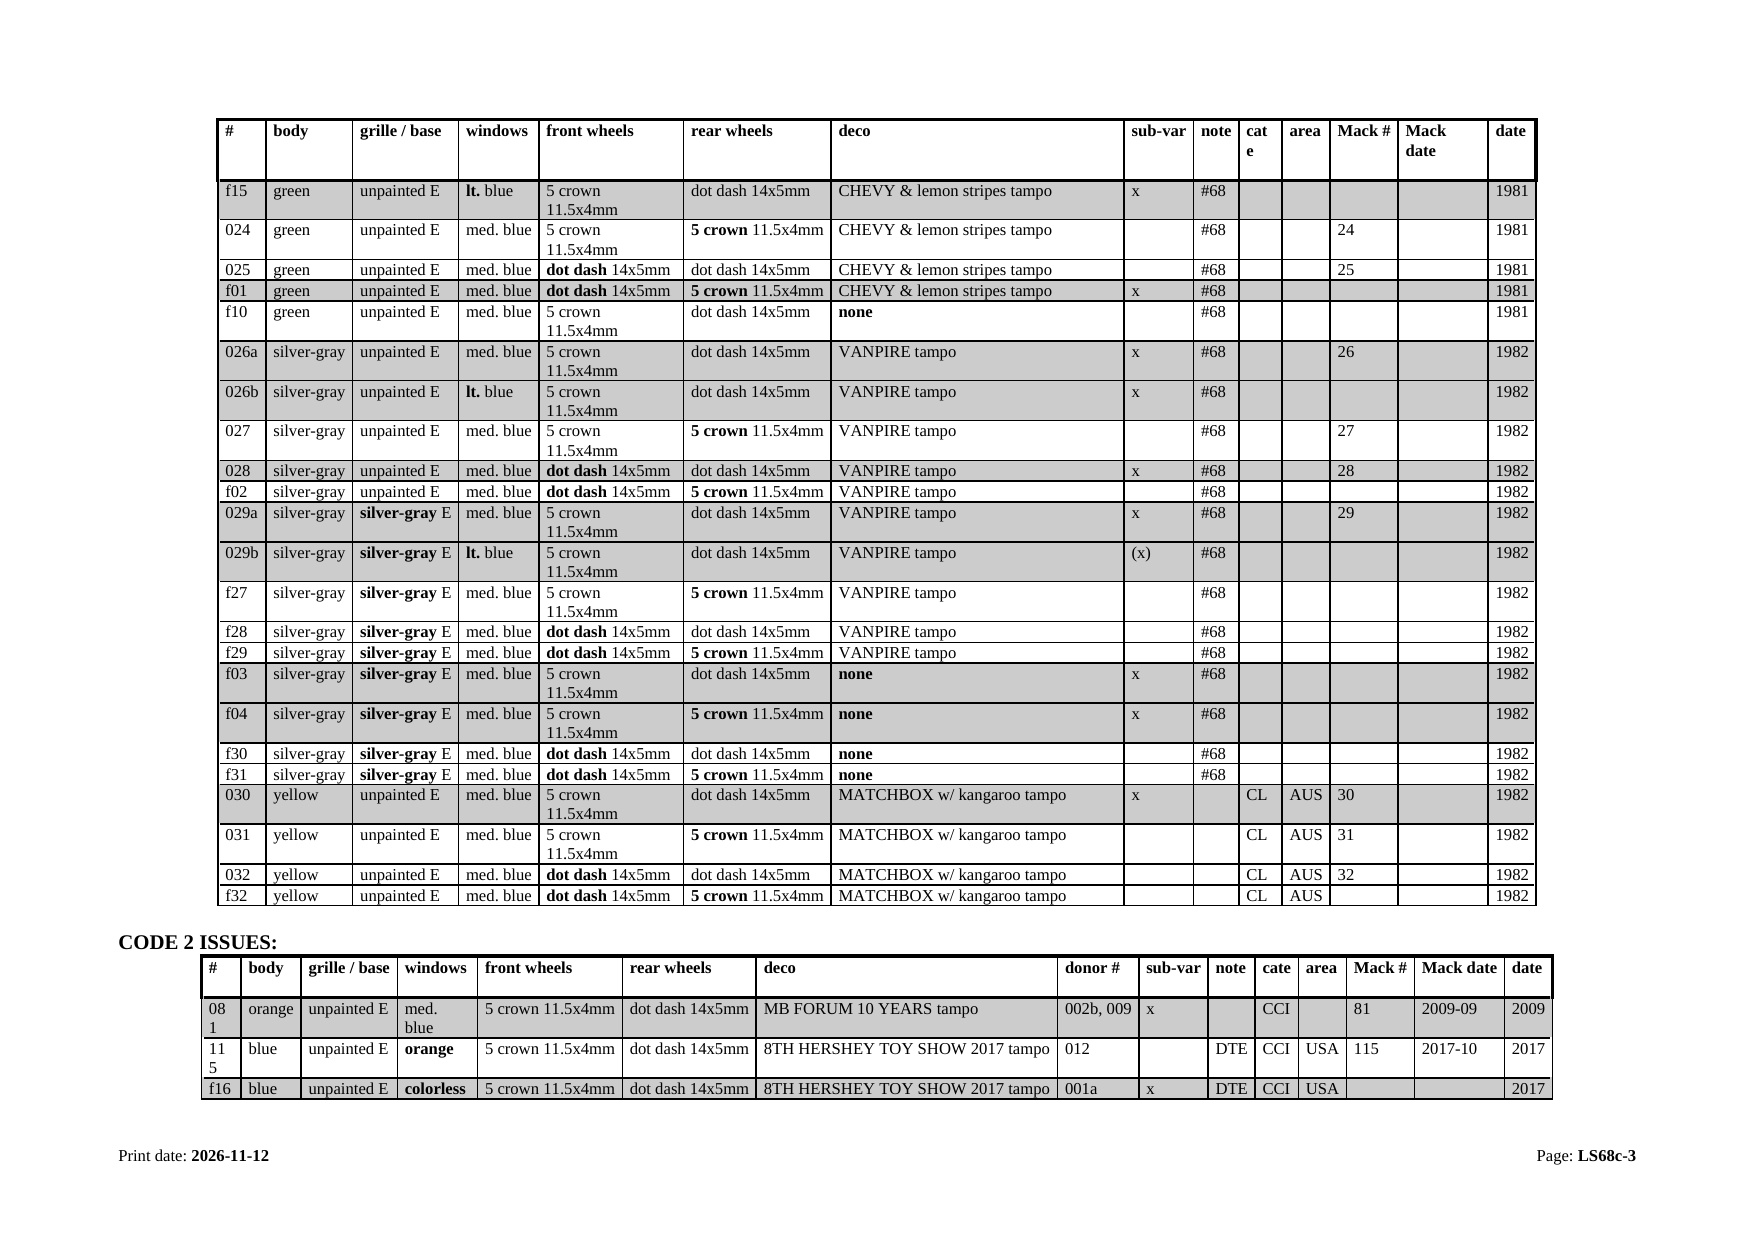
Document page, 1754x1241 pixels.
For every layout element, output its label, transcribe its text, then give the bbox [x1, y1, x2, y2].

table_cell 29 [1331, 503, 1397, 541]
table_cell 026b [219, 380, 265, 420]
table_cell [1283, 302, 1329, 340]
table_cell dot dash 14x5mm [684, 260, 830, 279]
table_cell dot dash 14x5mm [540, 865, 683, 884]
table_cell green [267, 260, 352, 279]
table_cell 028 [219, 460, 265, 480]
table_cell green [267, 220, 352, 258]
table_cell x [1125, 381, 1193, 420]
table_cell [1283, 381, 1329, 420]
table_cell silver-gray [267, 381, 352, 420]
table_header front wheels [540, 121, 683, 179]
table_cell med. blue [459, 764, 538, 783]
table_cell [1415, 1079, 1504, 1098]
table_cell 1982 [1489, 763, 1535, 783]
table_cell 8TH HERSHEY TOY SHOW 2017 tampo [757, 1039, 1057, 1077]
table_cell silver-gray E [353, 744, 458, 763]
table_cell 5 crown 11.5x4mm [684, 825, 830, 863]
table_cell USA [1299, 1079, 1346, 1098]
table_header note [1209, 958, 1254, 996]
table_cell [1194, 785, 1238, 823]
table_cell 31 [1331, 825, 1397, 863]
table_cell 1981 [1489, 300, 1535, 340]
table_cell silver-gray [267, 342, 352, 380]
table_header area [1283, 121, 1329, 179]
table_cell [1399, 582, 1487, 621]
table_cell #68 [1194, 664, 1238, 702]
table_cell 1982 [1489, 460, 1535, 480]
table_cell 5 crown 11.5x4mm [478, 1079, 622, 1098]
table_cell DTE [1209, 1039, 1254, 1077]
table_cell CHEVY & lemon stripes tampo [832, 182, 1123, 219]
table_cell [1240, 421, 1281, 459]
table_cell MATCHBOX w/ kangaroo tampo [832, 886, 1123, 905]
table_cell med. blue [459, 342, 538, 380]
table_cell x [1140, 999, 1207, 1037]
table_cell 031 [219, 823, 265, 863]
table_cell [1399, 381, 1487, 420]
table_cell 5 crown 11.5x4mm [684, 281, 830, 300]
table_cell unpainted E [353, 302, 458, 340]
table_cell [1399, 622, 1487, 641]
table_cell 025 [219, 259, 265, 279]
table_cell silver-gray [267, 664, 352, 702]
table_cell 5 crown 11.5x4mm [684, 886, 830, 905]
table_cell [1194, 886, 1238, 905]
table_cell med. blue [459, 260, 538, 279]
table_cell [1399, 503, 1487, 541]
table_cell 5 crown 11.5x4mm [540, 182, 683, 219]
table_cell unpainted E [353, 825, 458, 863]
table_cell unpainted E [353, 220, 458, 258]
table_cell dot dash 14x5mm [540, 764, 683, 783]
table_cell 024 [219, 219, 265, 258]
table_cell green [267, 182, 352, 219]
table_cell [1240, 302, 1281, 340]
table_cell blue [242, 1079, 300, 1098]
table_cell [1283, 582, 1329, 621]
table_cell med. blue [459, 503, 538, 541]
table_header note [1194, 121, 1238, 179]
table_cell 115 [202, 1037, 240, 1077]
table_cell [1283, 704, 1329, 742]
table_cell green [267, 281, 352, 300]
table_cell dot dash 14x5mm [684, 543, 830, 581]
table_cell [1283, 503, 1329, 541]
table_cell [1399, 865, 1487, 884]
table_cell colorless [398, 1079, 477, 1098]
table_cell [1283, 482, 1329, 501]
table_cell 5 crown 11.5x4mm [478, 1039, 622, 1077]
table_cell [1125, 622, 1193, 641]
table_cell [1399, 421, 1487, 459]
table_cell VANPIRE tampo [832, 503, 1123, 541]
table_header date [1489, 121, 1534, 179]
table_cell VANPIRE tampo [832, 482, 1123, 501]
table_cell yellow [267, 865, 352, 884]
table_cell [1331, 744, 1397, 763]
table_cell [1125, 764, 1193, 783]
table_cell silver-gray [267, 421, 352, 459]
table_cell med. blue [459, 421, 538, 459]
table_cell f27 [219, 581, 265, 621]
table_cell AUS [1283, 825, 1329, 863]
table_cell x [1125, 503, 1193, 541]
table_cell unpainted E [353, 461, 458, 480]
table_cell [1331, 281, 1397, 300]
table_cell 32 [1331, 865, 1397, 884]
table_cell 1982 [1489, 784, 1535, 823]
table_cell unpainted E [353, 865, 458, 884]
table_cell x [1125, 664, 1193, 702]
table_cell 1982 [1489, 641, 1535, 662]
table_cell dot dash 14x5mm [684, 182, 830, 219]
table_cell [1240, 220, 1281, 258]
table_cell f10 [219, 300, 265, 340]
table_cell #68 [1194, 503, 1238, 541]
table_cell DTE [1209, 1079, 1254, 1098]
table_cell MATCHBOX w/ kangaroo tampo [832, 785, 1123, 823]
table_cell unpainted E [353, 260, 458, 279]
table_cell CCI [1256, 999, 1298, 1037]
table_cell unpainted E [302, 1039, 397, 1077]
table_cell 1982 [1489, 420, 1535, 459]
table_cell yellow [267, 886, 352, 905]
table_cell 1982 [1489, 501, 1535, 541]
table_cell [1125, 825, 1193, 863]
table_header windows [398, 958, 477, 996]
table_cell [1240, 260, 1281, 279]
table_cell f01 [219, 279, 265, 300]
table_cell #68 [1194, 260, 1238, 279]
table_cell [1399, 260, 1487, 279]
table_cell [1240, 503, 1281, 541]
table_cell 2017-10 [1415, 1039, 1504, 1077]
table_cell 1981 [1489, 279, 1535, 300]
table_cell [1125, 302, 1193, 340]
table_cell [1347, 1079, 1414, 1098]
table_cell [1240, 543, 1281, 581]
table_cell yellow [267, 785, 352, 823]
table_cell [1125, 865, 1193, 884]
table_cell 1982 [1489, 581, 1535, 621]
table_cell 5 crown 11.5x4mm [684, 764, 830, 783]
table_cell #68 [1194, 704, 1238, 742]
table_cell silver-gray [267, 582, 352, 621]
table_cell 5 crown 11.5x4mm [540, 704, 683, 742]
table_cell med. blue [459, 704, 538, 742]
table_cell silver-gray [267, 704, 352, 742]
table_cell [1283, 543, 1329, 581]
table_cell silver-gray E [353, 543, 458, 581]
table_cell dot dash 14x5mm [540, 886, 683, 905]
table_cell dot dash 14x5mm [684, 381, 830, 420]
table_cell 1982 [1489, 480, 1535, 501]
table_cell [1240, 664, 1281, 702]
table_cell [1240, 342, 1281, 380]
table_cell dot dash 14x5mm [684, 461, 830, 480]
table_cell [1283, 342, 1329, 380]
table_cell CCI [1256, 1079, 1298, 1098]
table_cell orange [242, 999, 300, 1037]
table_cell MB FORUM 10 YEARS tampo [757, 999, 1057, 1037]
table_header windows [459, 121, 538, 179]
table_cell VANPIRE tampo [832, 381, 1123, 420]
table_cell [1240, 622, 1281, 641]
table_cell 1982 [1489, 340, 1535, 380]
table_cell 8TH HERSHEY TOY SHOW 2017 tampo [757, 1079, 1057, 1098]
table_cell [1240, 704, 1281, 742]
table_cell unpainted E [353, 421, 458, 459]
table_cell 1982 [1489, 702, 1535, 742]
table_cell med. blue [459, 664, 538, 702]
table_cell [1331, 704, 1397, 742]
table_cell f31 [219, 763, 265, 783]
table_cell [1283, 664, 1329, 702]
table_cell med. blue [459, 744, 538, 763]
table_cell [1299, 999, 1346, 1037]
table_cell unpainted E [353, 886, 458, 905]
table_cell [1240, 482, 1281, 501]
table_cell [1399, 785, 1487, 823]
table_cell 5 crown 11.5x4mm [540, 825, 683, 863]
table_cell f03 [219, 662, 265, 702]
table_cell [1194, 865, 1238, 884]
table_cell [1331, 664, 1397, 702]
table_cell [1331, 182, 1397, 219]
table_cell x [1125, 785, 1193, 823]
table_cell dot dash 14x5mm [540, 281, 683, 300]
table_cell 2009-09 [1415, 999, 1504, 1037]
table_header Mack date [1399, 121, 1487, 179]
table_cell VANPIRE tampo [832, 643, 1123, 662]
table_cell [1331, 302, 1397, 340]
table_cell [1283, 764, 1329, 783]
table_cell med. blue [459, 622, 538, 641]
table_header area [1299, 958, 1346, 996]
table_cell 1982 [1489, 823, 1535, 863]
table_cell silver-gray [267, 622, 352, 641]
table_cell 5 crown 11.5x4mm [540, 582, 683, 621]
table_cell silver-gray [267, 744, 352, 763]
text CODE 2 ISSUES: [118, 930, 1636, 954]
table_cell [1240, 461, 1281, 480]
table_cell dot dash 14x5mm [540, 482, 683, 501]
table_cell silver-gray E [353, 704, 458, 742]
table_cell VANPIRE tampo [832, 582, 1123, 621]
table_cell 027 [219, 420, 265, 459]
table_cell dot dash 14x5mm [623, 1079, 755, 1098]
table_cell silver-gray [267, 482, 352, 501]
table_cell CHEVY & lemon stripes tampo [832, 220, 1123, 258]
table_cell med. blue [459, 220, 538, 258]
table_cell [1399, 182, 1487, 219]
table_header grille / base [353, 121, 458, 179]
table_cell 25 [1331, 260, 1397, 279]
table_cell f02 [219, 480, 265, 501]
table_cell [1331, 582, 1397, 621]
table_cell unpainted E [353, 785, 458, 823]
table_cell [1240, 182, 1281, 219]
table_cell #68 [1194, 622, 1238, 641]
table_header body [267, 121, 352, 179]
table_header rear wheels [623, 958, 755, 996]
table_cell yellow [267, 825, 352, 863]
table_cell dot dash 14x5mm [540, 461, 683, 480]
table_cell none [832, 302, 1123, 340]
table_cell VANPIRE tampo [832, 543, 1123, 581]
table_cell 5 crown 11.5x4mm [540, 220, 683, 258]
table_cell #68 [1194, 461, 1238, 480]
table_cell 81 [1347, 999, 1414, 1037]
table_cell [1399, 302, 1487, 340]
table_cell dot dash 14x5mm [623, 1039, 755, 1077]
table_cell unpainted E [302, 1079, 397, 1098]
table_cell [1140, 1039, 1207, 1077]
table_cell #68 [1194, 643, 1238, 662]
table_cell [1399, 461, 1487, 480]
table_header Mack # [1331, 121, 1397, 179]
table_cell [1331, 764, 1397, 783]
table_cell dot dash 14x5mm [684, 503, 830, 541]
table_cell x [1125, 704, 1193, 742]
table_cell 030 [219, 784, 265, 823]
table_cell [1399, 744, 1487, 763]
table_cell #68 [1194, 182, 1238, 219]
table_cell dot dash 14x5mm [684, 664, 830, 702]
table_cell 001a [1058, 1079, 1138, 1098]
table_cell [1240, 582, 1281, 621]
table_header # [219, 121, 265, 179]
table_header rear wheels [684, 121, 830, 179]
table_cell dot dash 14x5mm [540, 643, 683, 662]
table_cell #68 [1194, 342, 1238, 380]
table_cell [1240, 764, 1281, 783]
table_header sub-var [1125, 121, 1193, 179]
table_cell [1331, 482, 1397, 501]
table_cell silver-gray [267, 461, 352, 480]
table_cell 026a [219, 340, 265, 380]
table_cell dot dash 14x5mm [684, 744, 830, 763]
table_cell VANPIRE tampo [832, 461, 1123, 480]
table_cell [1125, 744, 1193, 763]
table_cell 28 [1331, 461, 1397, 480]
table_cell AUS [1283, 886, 1329, 905]
table_cell CHEVY & lemon stripes tampo [832, 281, 1123, 300]
table_cell 5 crown 11.5x4mm [684, 704, 830, 742]
table_cell [1209, 999, 1254, 1037]
table_cell [1240, 744, 1281, 763]
table_cell f16 [202, 1077, 240, 1098]
table_cell silver-gray [267, 643, 352, 662]
table_cell dot dash 14x5mm [540, 622, 683, 641]
table_cell [1283, 182, 1329, 219]
table_cell 24 [1331, 220, 1397, 258]
table_cell CL [1240, 785, 1281, 823]
table_cell [1399, 482, 1487, 501]
table_cell lt. blue [459, 543, 538, 581]
table_cell med. blue [459, 785, 538, 823]
table_cell [1240, 281, 1281, 300]
table_header front wheels [478, 958, 622, 996]
table_cell silver-gray E [353, 664, 458, 702]
table_cell [1240, 643, 1281, 662]
table_cell 5 crown 11.5x4mm [684, 421, 830, 459]
table_cell AUS [1283, 865, 1329, 884]
table_cell med. blue [459, 886, 538, 905]
table_cell f32 [219, 884, 265, 905]
table_cell 1981 [1489, 182, 1535, 219]
table_cell [1283, 220, 1329, 258]
table_cell silver-gray E [353, 764, 458, 783]
table_cell 5 crown 11.5x4mm [540, 543, 683, 581]
table_cell 2017 [1505, 1077, 1552, 1098]
table_cell [1283, 281, 1329, 300]
table_cell 30 [1331, 785, 1397, 823]
table_cell 5 crown 11.5x4mm [540, 302, 683, 340]
table_cell 5 crown 11.5x4mm [478, 999, 622, 1037]
table_cell 27 [1331, 421, 1397, 459]
table_cell green [267, 302, 352, 340]
table_cell 1981 [1489, 259, 1535, 279]
table_cell USA [1299, 1039, 1346, 1077]
table_cell dot dash 14x5mm [623, 999, 755, 1037]
table_cell 1982 [1489, 380, 1535, 420]
table_header sub-var [1140, 958, 1207, 996]
table_header date [1505, 958, 1551, 996]
table_cell unpainted E [353, 182, 458, 219]
table_cell #68 [1194, 582, 1238, 621]
table_cell [1283, 622, 1329, 641]
table_cell VANPIRE tampo [832, 342, 1123, 380]
table_cell x [1125, 281, 1193, 300]
table_cell silver-gray [267, 764, 352, 783]
table_cell f29 [219, 641, 265, 662]
table_cell med. blue [459, 302, 538, 340]
table_cell #68 [1194, 543, 1238, 581]
table_cell 2017 [1505, 1037, 1552, 1077]
table_header deco [757, 958, 1057, 996]
table_cell dot dash 14x5mm [684, 622, 830, 641]
table_cell lt. blue [459, 182, 538, 219]
table_cell 5 crown 11.5x4mm [684, 220, 830, 258]
table_cell #68 [1194, 281, 1238, 300]
table_cell [1331, 622, 1397, 641]
table_cell med. blue [398, 999, 477, 1037]
table_cell med. blue [459, 825, 538, 863]
table_cell 012 [1058, 1039, 1138, 1077]
table_cell 26 [1331, 342, 1397, 380]
table_cell [1331, 643, 1397, 662]
table_cell blue [242, 1039, 300, 1077]
table_cell med. blue [459, 643, 538, 662]
table_header Mack # [1347, 958, 1414, 996]
table_cell [1399, 764, 1487, 783]
table_cell 029a [219, 501, 265, 541]
table_cell none [832, 664, 1123, 702]
table_cell [1194, 825, 1238, 863]
table_cell x [1125, 182, 1193, 219]
table_cell [1125, 582, 1193, 621]
table_cell x [1125, 461, 1193, 480]
table_cell [1331, 381, 1397, 420]
table_cell [1125, 886, 1193, 905]
table_cell [1125, 482, 1193, 501]
table_cell med. blue [459, 865, 538, 884]
table_cell f28 [219, 621, 265, 641]
table_cell #68 [1194, 744, 1238, 763]
table_cell 5 crown 11.5x4mm [540, 664, 683, 702]
table_header donor # [1058, 958, 1138, 996]
table_cell VANPIRE tampo [832, 622, 1123, 641]
table_header cate [1240, 121, 1281, 179]
table_header grille / base [302, 958, 397, 996]
table_cell [1331, 543, 1397, 581]
table_cell dot dash 14x5mm [684, 865, 830, 884]
table_cell CL [1240, 825, 1281, 863]
table_cell silver-gray [267, 543, 352, 581]
table_cell silver-gray [267, 503, 352, 541]
table_cell x [1125, 342, 1193, 380]
table_cell CCI [1256, 1039, 1298, 1077]
table_header # [203, 958, 240, 996]
table_cell none [832, 764, 1123, 783]
table_cell f15 [219, 179, 265, 219]
table_cell #68 [1194, 421, 1238, 459]
table_cell 2009 [1505, 996, 1552, 1037]
table_cell #68 [1194, 220, 1238, 258]
table_cell [1283, 744, 1329, 763]
table_cell 1982 [1489, 742, 1535, 763]
table_cell [1283, 461, 1329, 480]
table_cell [1399, 220, 1487, 258]
table_cell 029b [219, 541, 265, 581]
table_header body [242, 958, 300, 996]
table_cell 1982 [1489, 541, 1535, 581]
table_cell [1399, 704, 1487, 742]
table_cell silver-gray E [353, 643, 458, 662]
table_cell [1125, 260, 1193, 279]
table_cell [1125, 643, 1193, 662]
table_cell [1125, 421, 1193, 459]
table_cell 002b, 009 [1058, 999, 1138, 1037]
table_cell 115 [1347, 1039, 1414, 1077]
table_cell none [832, 704, 1123, 742]
table_cell dot dash 14x5mm [684, 342, 830, 380]
table_cell med. blue [459, 582, 538, 621]
table_cell dot dash 14x5mm [540, 744, 683, 763]
table_cell orange [398, 1039, 477, 1077]
table_cell 5 crown 11.5x4mm [540, 381, 683, 420]
table_cell med. blue [459, 482, 538, 501]
table_cell 5 crown 11.5x4mm [540, 421, 683, 459]
table_cell [1399, 543, 1487, 581]
table_cell unpainted E [353, 482, 458, 501]
table_cell 5 crown 11.5x4mm [540, 785, 683, 823]
table_cell 5 crown 11.5x4mm [684, 643, 830, 662]
table_cell [1399, 825, 1487, 863]
table_cell MATCHBOX w/ kangaroo tampo [832, 825, 1123, 863]
table_cell 032 [219, 863, 265, 884]
table_header deco [832, 121, 1123, 179]
table_cell [1399, 886, 1487, 905]
table_cell CHEVY & lemon stripes tampo [832, 260, 1123, 279]
table_cell CL [1240, 865, 1281, 884]
table_cell [1399, 664, 1487, 702]
table_cell 5 crown 11.5x4mm [540, 342, 683, 380]
table_cell [1399, 342, 1487, 380]
table_cell dot dash 14x5mm [684, 302, 830, 340]
table_cell silver-gray E [353, 503, 458, 541]
table_cell AUS [1283, 785, 1329, 823]
table_cell [1283, 643, 1329, 662]
table_cell CL [1240, 886, 1281, 905]
table_cell 1981 [1489, 219, 1535, 258]
table_cell lt. blue [459, 381, 538, 420]
table_cell #68 [1194, 302, 1238, 340]
table_cell [1331, 886, 1397, 905]
table_cell [1240, 381, 1281, 420]
table_cell 1982 [1489, 621, 1535, 641]
table_cell 1982 [1489, 884, 1535, 905]
table_cell med. blue [459, 281, 538, 300]
table_header cate [1256, 958, 1298, 996]
table_cell 1982 [1489, 662, 1535, 702]
table_cell 5 crown 11.5x4mm [684, 582, 830, 621]
table_cell unpainted E [353, 281, 458, 300]
table_cell [1283, 421, 1329, 459]
table_cell f04 [219, 702, 265, 742]
table_cell 1982 [1489, 863, 1535, 884]
table_cell VANPIRE tampo [832, 421, 1123, 459]
table_cell unpainted E [353, 381, 458, 420]
table_cell #68 [1194, 764, 1238, 783]
table_cell (x) [1125, 543, 1193, 581]
table_cell #68 [1194, 381, 1238, 420]
table_cell unpainted E [353, 342, 458, 380]
table_cell x [1140, 1079, 1207, 1098]
table_cell dot dash 14x5mm [540, 260, 683, 279]
table_cell MATCHBOX w/ kangaroo tampo [832, 865, 1123, 884]
table_cell [1399, 281, 1487, 300]
table_cell silver-gray E [353, 622, 458, 641]
table_cell 5 crown 11.5x4mm [684, 482, 830, 501]
table_cell none [832, 744, 1123, 763]
table_cell [1399, 643, 1487, 662]
table_cell silver-gray E [353, 582, 458, 621]
table_header Mack date [1415, 958, 1504, 996]
table_cell 5 crown 11.5x4mm [540, 503, 683, 541]
table_cell [1283, 260, 1329, 279]
table_cell dot dash 14x5mm [684, 785, 830, 823]
table_cell #68 [1194, 482, 1238, 501]
table_cell med. blue [459, 461, 538, 480]
table_cell [1125, 220, 1193, 258]
table_cell f30 [219, 742, 265, 763]
table_cell 081 [202, 997, 240, 1037]
table_cell unpainted E [302, 999, 397, 1037]
